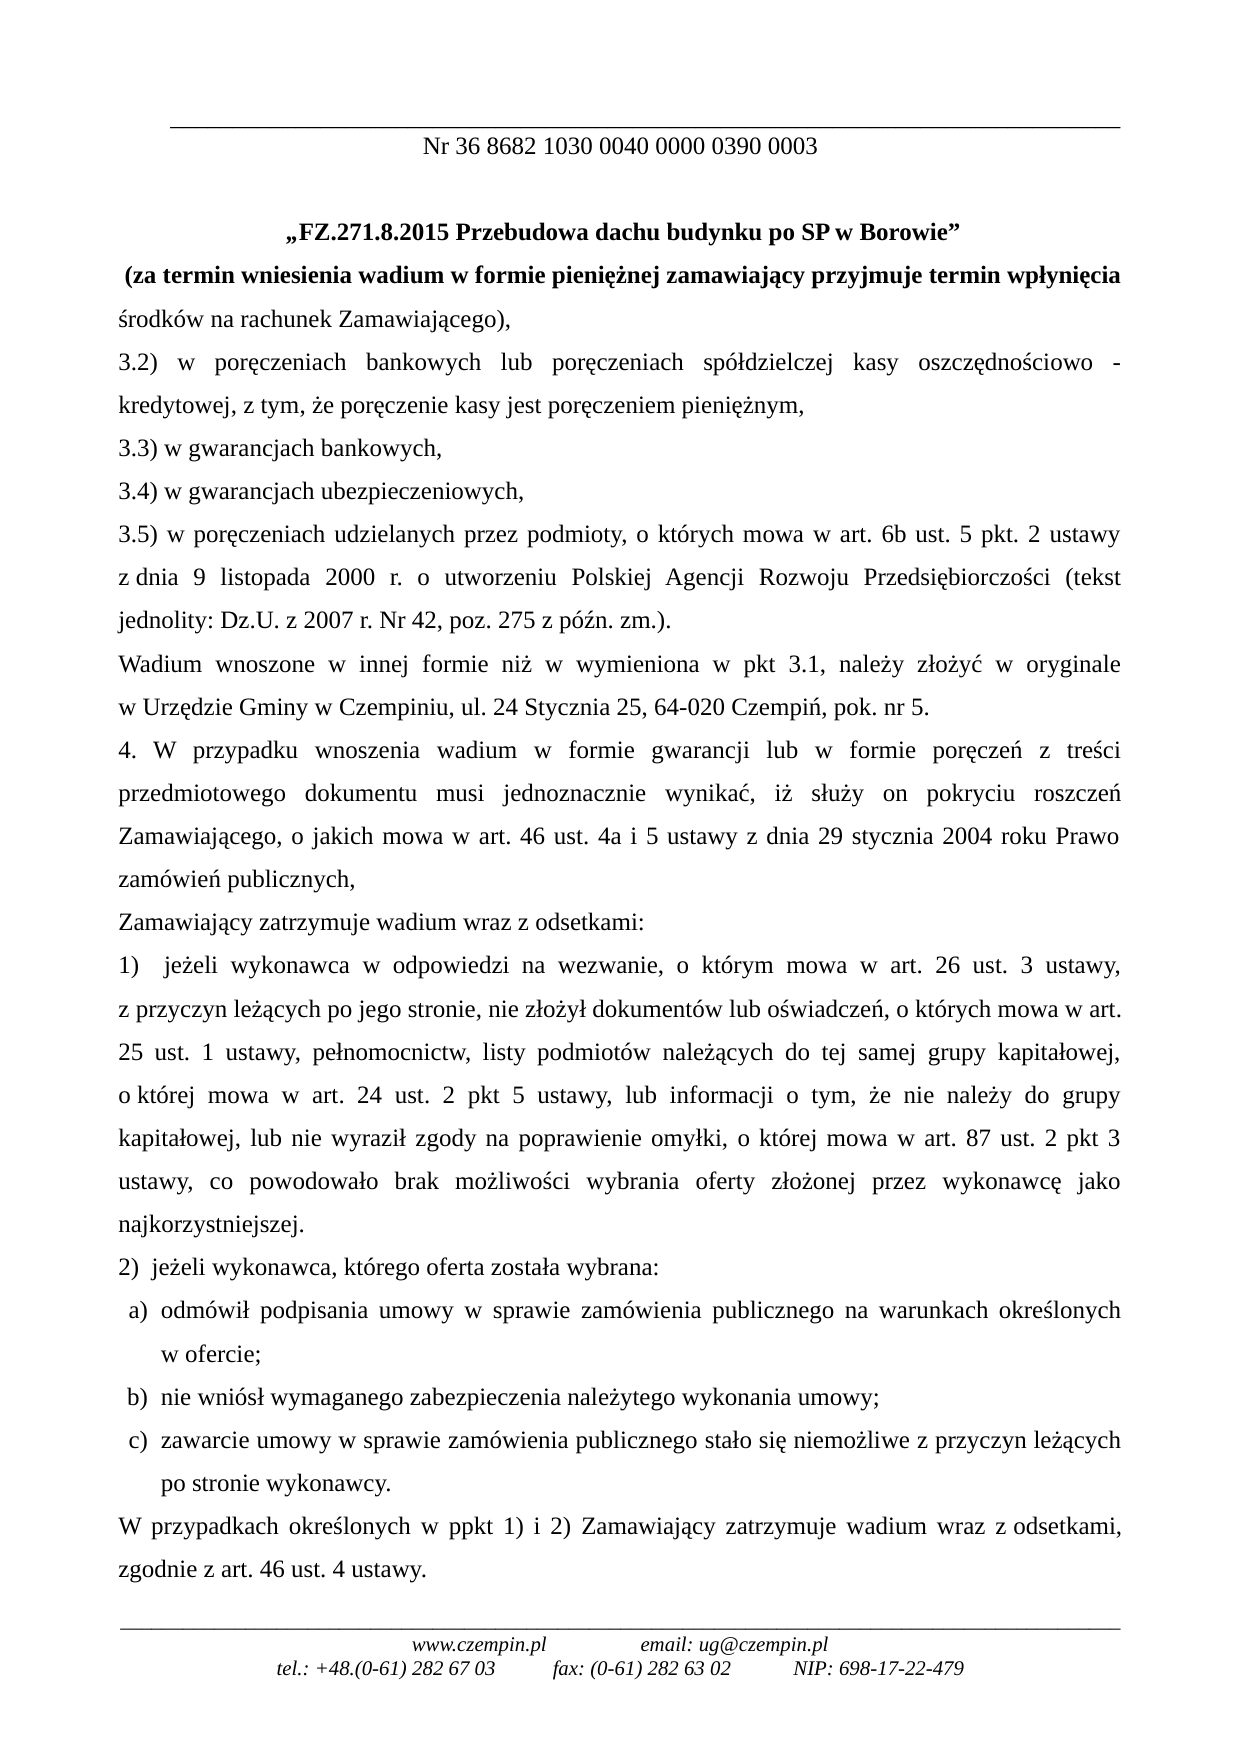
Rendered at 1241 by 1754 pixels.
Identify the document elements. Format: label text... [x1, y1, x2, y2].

text a) odmówił podpisania umowy w sprawie zamówienia publicznego na warunkach określonych w ofercie; [118, 1296, 1122, 1367]
text b) nie wniósł wymaganego zabezpieczenia należytego wykonania umowy; [118, 1382, 1122, 1411]
text 2) jeżeli wykonawca, którego oferta została wybrana: [118, 1252, 1122, 1281]
text Nr 36 8682 1030 0040 0000 0390 0003 [118, 131, 1122, 160]
text 4. W przypadku wnoszenia wadium w formie gwarancji lub w formie poręczeń z treści przedmiotowego dokumentu musi jednoznacznie wynikać, iż służy on pokryciu roszczeń Zamawiającego, o jakich mowa w art. 46 ust. 4a i 5 ustawy z dnia 29 stycznia 2004 roku Prawo zamówień publicznych, [118, 735, 1122, 893]
text (za termin wniesienia wadium w formie pieniężnej zamawiający przyjmuje termin wpłynięcia środków na rachunek Zamawiającego), [118, 261, 1122, 332]
subtitle 3.5) w poręczeniach udzielanych przez podmioty, o których mowa w art. 6b ust. 5 pkt. 2 ustawy z dnia 9 listopada 2000 r. o utworzeniu Polskiej Agencji Rozwoju Przedsiębiorczości (tekst jednolity: Dz.U. z 2007 r. Nr 42, poz. 275 z późn. zm.). [118, 519, 1122, 634]
text Wadium wnoszone w innej formie niż w wymieniona w pkt 3.1, należy złożyć w oryginale w Urzędzie Gminy w Czempiniu, ul. 24 Stycznia 25, 64-020 Czempiń, pok. nr 5. [118, 649, 1122, 721]
text c) zawarcie umowy w sprawie zamówienia publicznego stało się niemożliwe z przyczyn leżących po stronie wykonawcy. [118, 1425, 1122, 1497]
subtitle 3.4) w gwarancjach ubezpieczeniowych, [118, 476, 1122, 505]
subtitle 3.3) w gwarancjach bankowych, [118, 433, 1122, 462]
text 1) jeżeli wykonawca w odpowiedzi na wezwanie, o którym mowa w art. 26 ust. 3 ustawy, z przyczyn leżących po jego stronie, nie złożył dokumentów lub oświadczeń, o których mowa w art. 25 ust. 1 ustawy, pełnomocnictw, listy podmiotów należących do tej samej grupy kapitałowej, o której mowa w art. 24 ust. 2 pkt 5 ustawy, lub informacji o tym, że nie należy do grupy kapitałowej, lub nie wyraził zgody na poprawienie omyłki, o której mowa w art. 87 ust. 2 pkt 3 ustawy, co powodowało brak możliwości wybrania oferty złożonej przez wykonawcę jako najkorzystniejszej. [118, 951, 1122, 1238]
subtitle 3.2) w poręczeniach bankowych lub poręczeniach spółdzielczej kasy oszczędnościowo - kredytowej, z tym, że poręczenie kasy jest poręczeniem pieniężnym, [118, 347, 1122, 419]
text „FZ.271.8.2015 Przebudowa dachu budynku po SP w Borowie” [118, 217, 1122, 246]
text W przypadkach określonych w ppkt 1) i 2) Zamawiający zatrzymuje wadium wraz z odsetkami, zgodnie z art. 46 ust. 4 ustawy. [118, 1511, 1122, 1583]
text Zamawiający zatrzymuje wadium wraz z odsetkami: [118, 907, 1122, 936]
